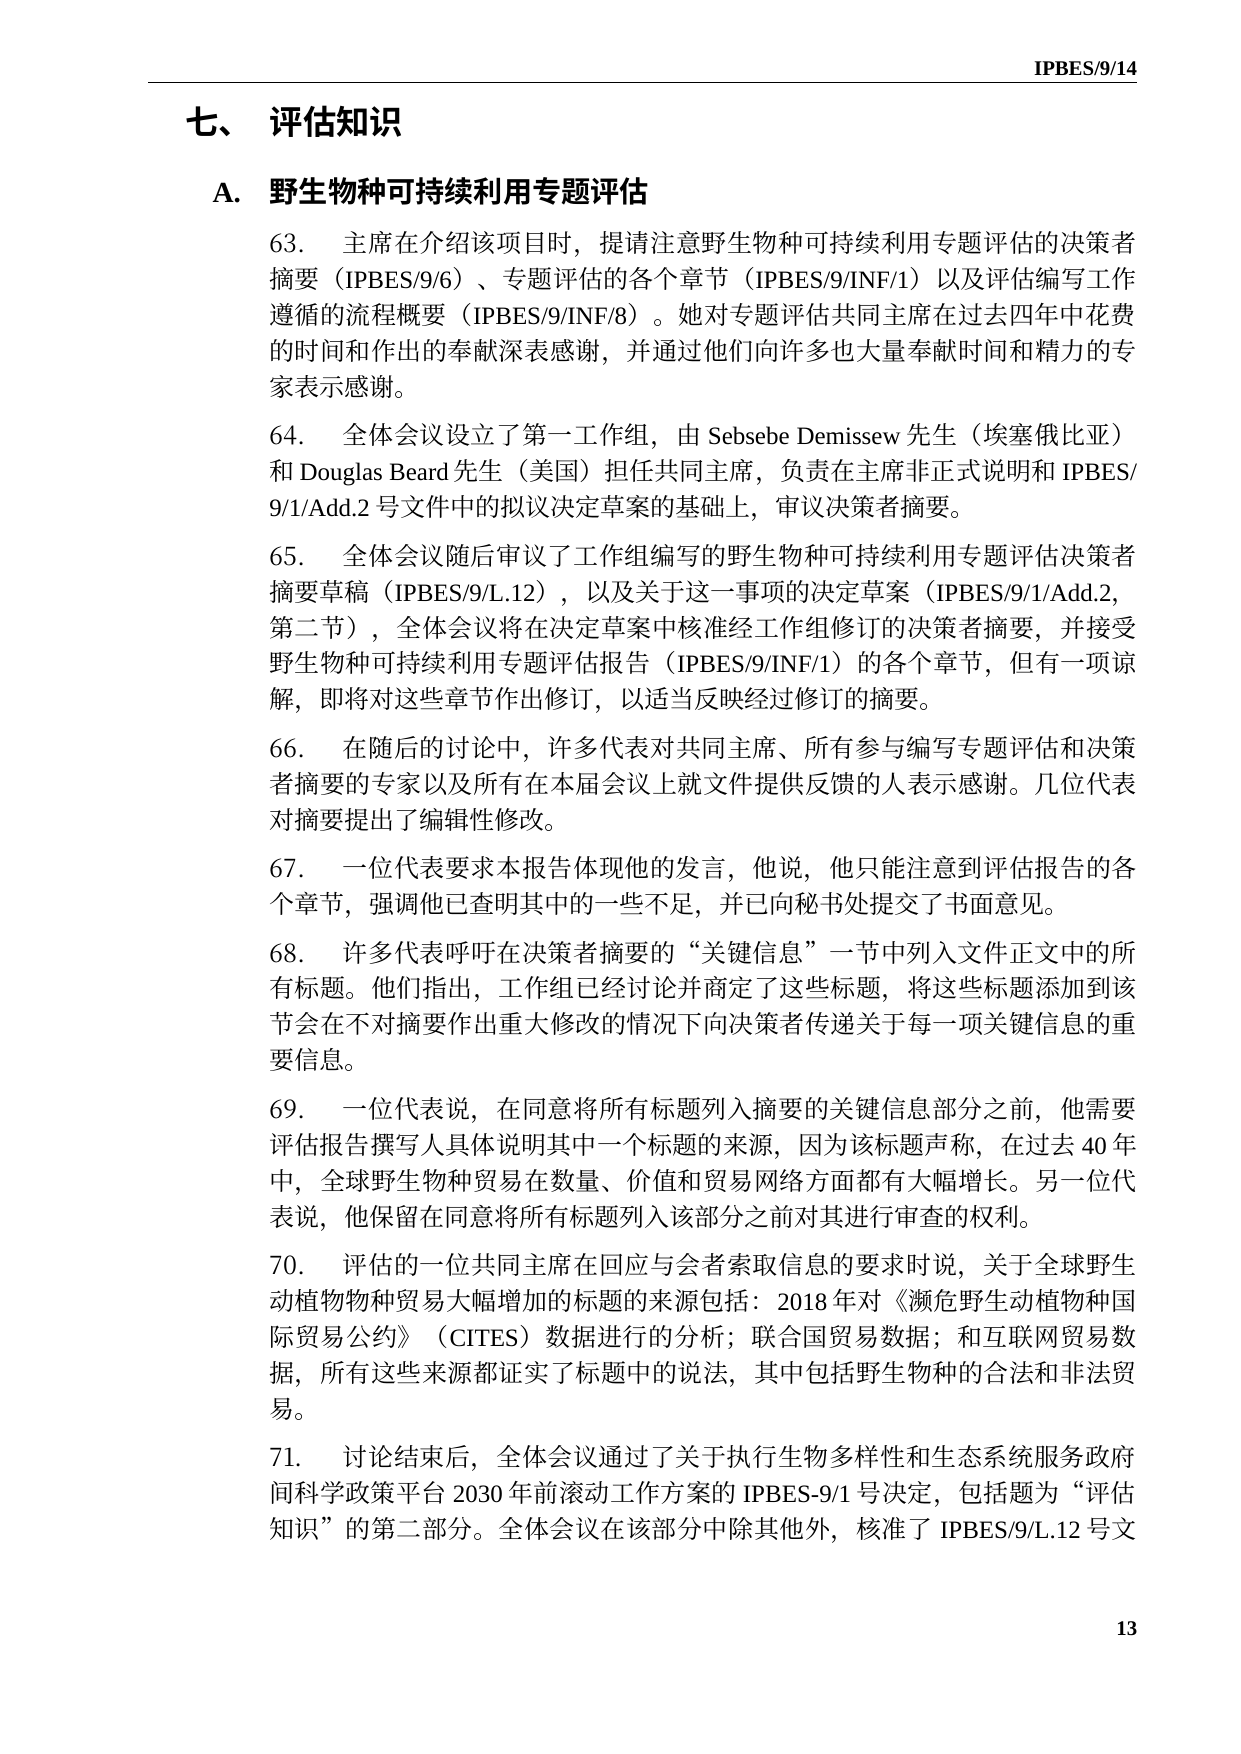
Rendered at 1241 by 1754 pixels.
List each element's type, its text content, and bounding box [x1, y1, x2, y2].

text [269, 1438, 1137, 1546]
text 主席在介绍该项目时，提请注意野生物种可持续利用专题评估的决策者摘要（IPBES/9/6）、专题评估的各个章节（IPBES/9/INF/1）以及评估编写工作遵循的流程概要（IPBES/9/INF/8）。她对专题评估共同主席在过去四年中花费的时间和作出的奉献深表感谢，并通过他们向许多也大量奉献时间和精力的专家表示感谢。 [269, 224, 1137, 403]
text 一位代表要求本报告体现他的发言，他说，他只能注意到评估报告的各个章节，强调他已查明其中的一些不足，并已向秘书处提交了书面意见。 [269, 849, 1137, 921]
text 在随后的讨论中，许多代表对共同主席、所有参与编写专题评估和决策者摘要的专家以及所有在本届会议上就文件提供反馈的人表示感谢。几位代表对摘要提出了编辑性修改。 [269, 728, 1137, 836]
text 评估的一位共同主席在回应与会者索取信息的要求时说，关于全球野生动植物物种贸易大幅增加的标题的来源包括：2018年对《濒危野生动植物种国际贸易公约》（CITES）数据进行的分析；联合国贸易数据；和互联网贸易数据，所有这些来源都证实了标题中的说法，其中包括野生物种的合法和非法贸易。 [269, 1246, 1137, 1425]
text 七、 评估知识 [148, 96, 1107, 144]
text 全体会议随后审议了工作组编写的野生物种可持续利用专题评估决策者摘要草稿（IPBES/9/L.12），以及关于这一事项的决定草案（IPBES/9/1/Add.2，第二节），全体会议将在决定草案中核准经工作组修订的决策者摘要，并接受野生物种可持续利用专题评估报告（IPBES/9/INF/1）的各个章节，但有一项谅解，即将对这些章节作出修订，以适当反映经过修订的摘要。 [269, 536, 1137, 716]
text 全体会议设立了第一工作组，由Sebsebe Demissew先生（埃塞俄比亚）和Douglas Beard先生（美国）担任共同主席，负责在主席非正式说明和IPBES/9/1/Add.2号文件中的拟议决定草案的基础上，审议决策者摘要。 [269, 416, 1137, 524]
text A. 野生物种可持续利用专题评估 [212, 169, 1107, 211]
text 一位代表说，在同意将所有标题列入摘要的关键信息部分之前，他需要评估报告撰写人具体说明其中一个标题的来源，因为该标题声称，在过去40年中，全球野生物种贸易在数量、价值和贸易网络方面都有大幅增长。另一位代表说，他保留在同意将所有标题列入该部分之前对其进行审查的权利。 [269, 1089, 1137, 1233]
text 许多代表呼吁在决策者摘要的“关键信息”一节中列入文件正文中的所有标题。他们指出，工作组已经讨论并商定了这些标题，将这些标题添加到该节会在不对摘要作出重大修改的情况下向决策者传递关于每一项关键信息的重要信息。 [269, 933, 1137, 1077]
